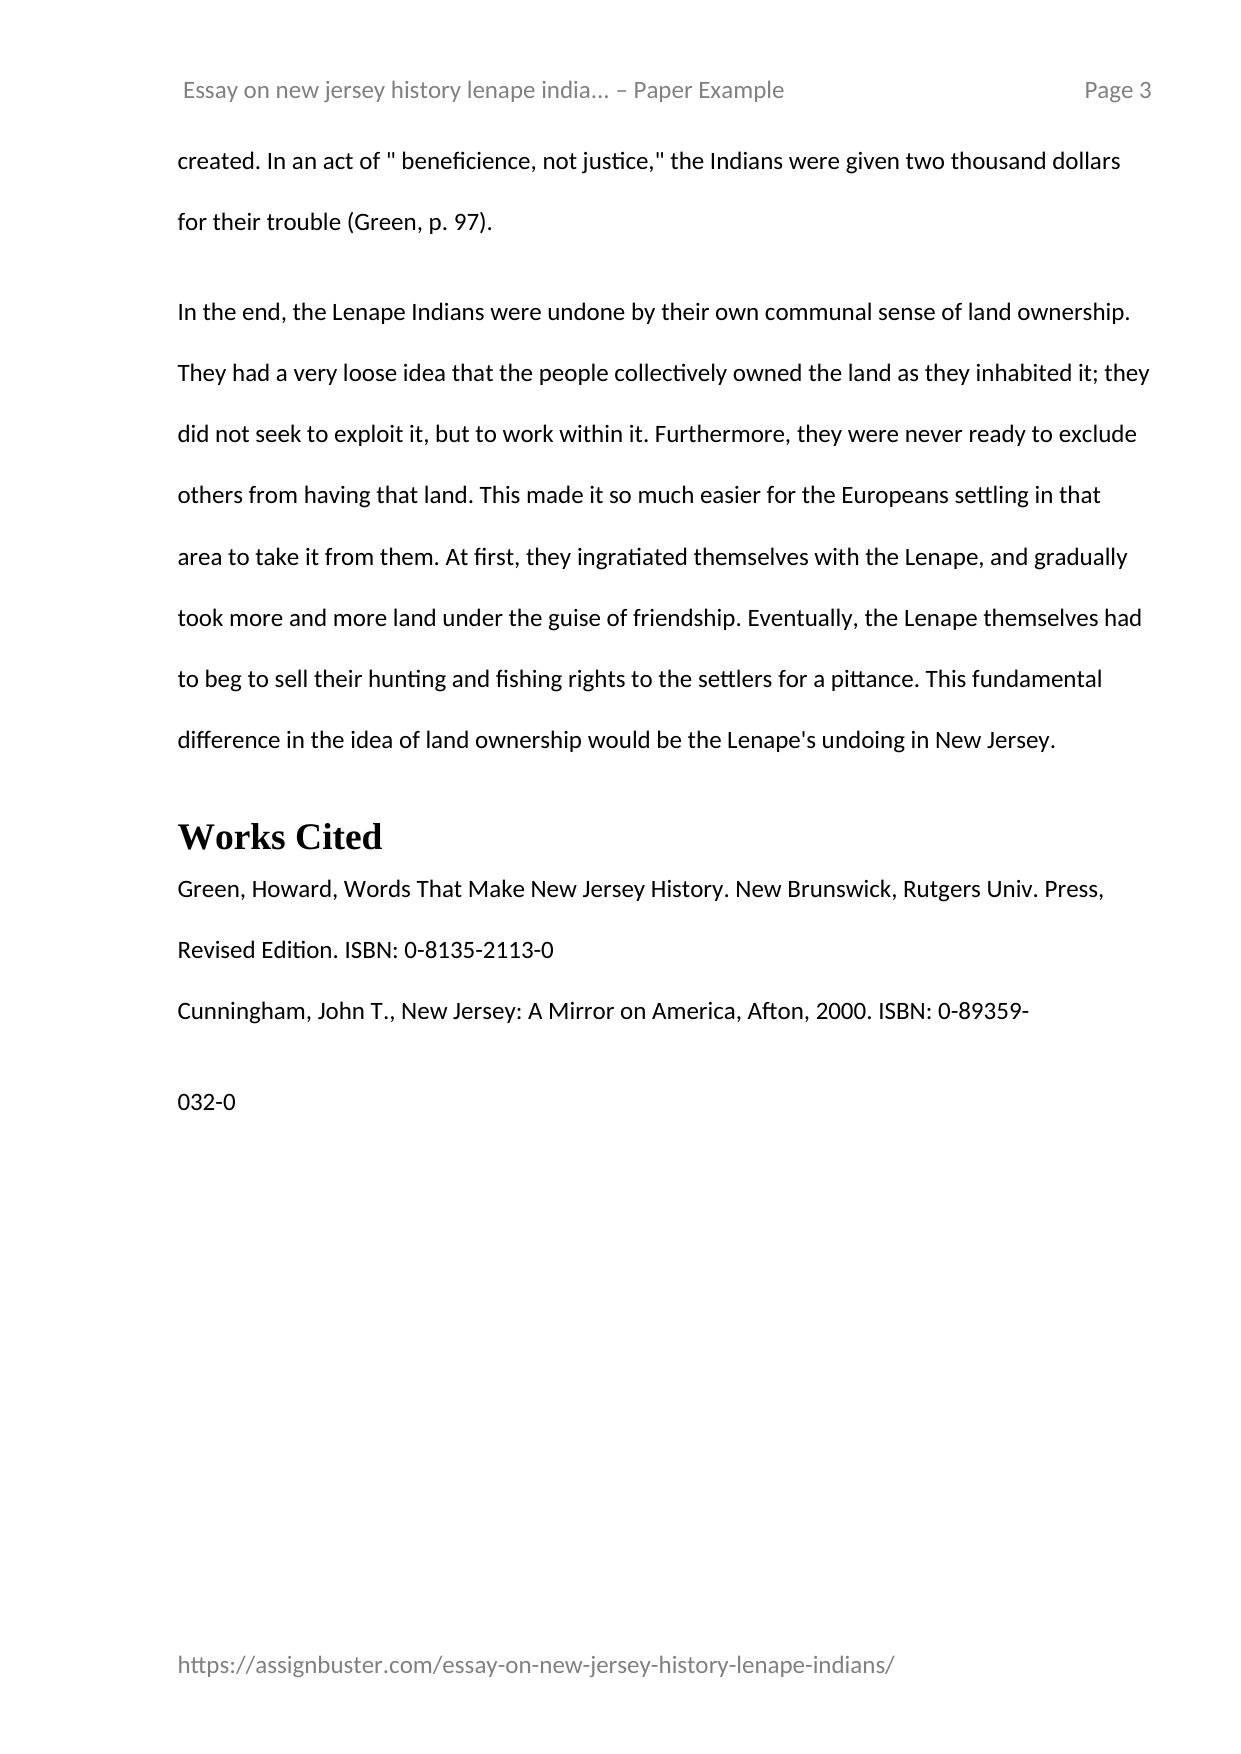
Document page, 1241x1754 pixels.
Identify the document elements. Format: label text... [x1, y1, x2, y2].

subtitle Works Cited [177, 814, 1152, 857]
text Green, Howard, Words That Make New Jersey History. New Brunswick, Rutgers Univ. Press, Revised Edition. ISBN: 0-8135-2113-0 Cunningham, John T., New Jersey: A Mirror on America, Afton, 2000. ISBN: 0-89359- [177, 873, 1152, 1026]
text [177, 145, 1152, 237]
text In the end, the Lenape Indians were undone by their own communal sense of land ownership. They had a very loose idea that the people collectively owned the land as they inhabited it; they did not seek to exploit it, but to work within it. Furthermore, they were never ready to exclude others from having that land. This made it so much easier for the Europeans settling in that area to take it from them. At first, they ingratiated themselves with the Lenape, and gradually took more and more land under the guise of friendship. Eventually, the Lenape themselves had to beg to sell their hunting and fishing rights to the settlers for a pittance. This fundamental difference in the idea of land ownership would be the Lenape's undoing in New Jersey. [177, 297, 1152, 754]
text 032-0 [177, 1086, 1152, 1117]
